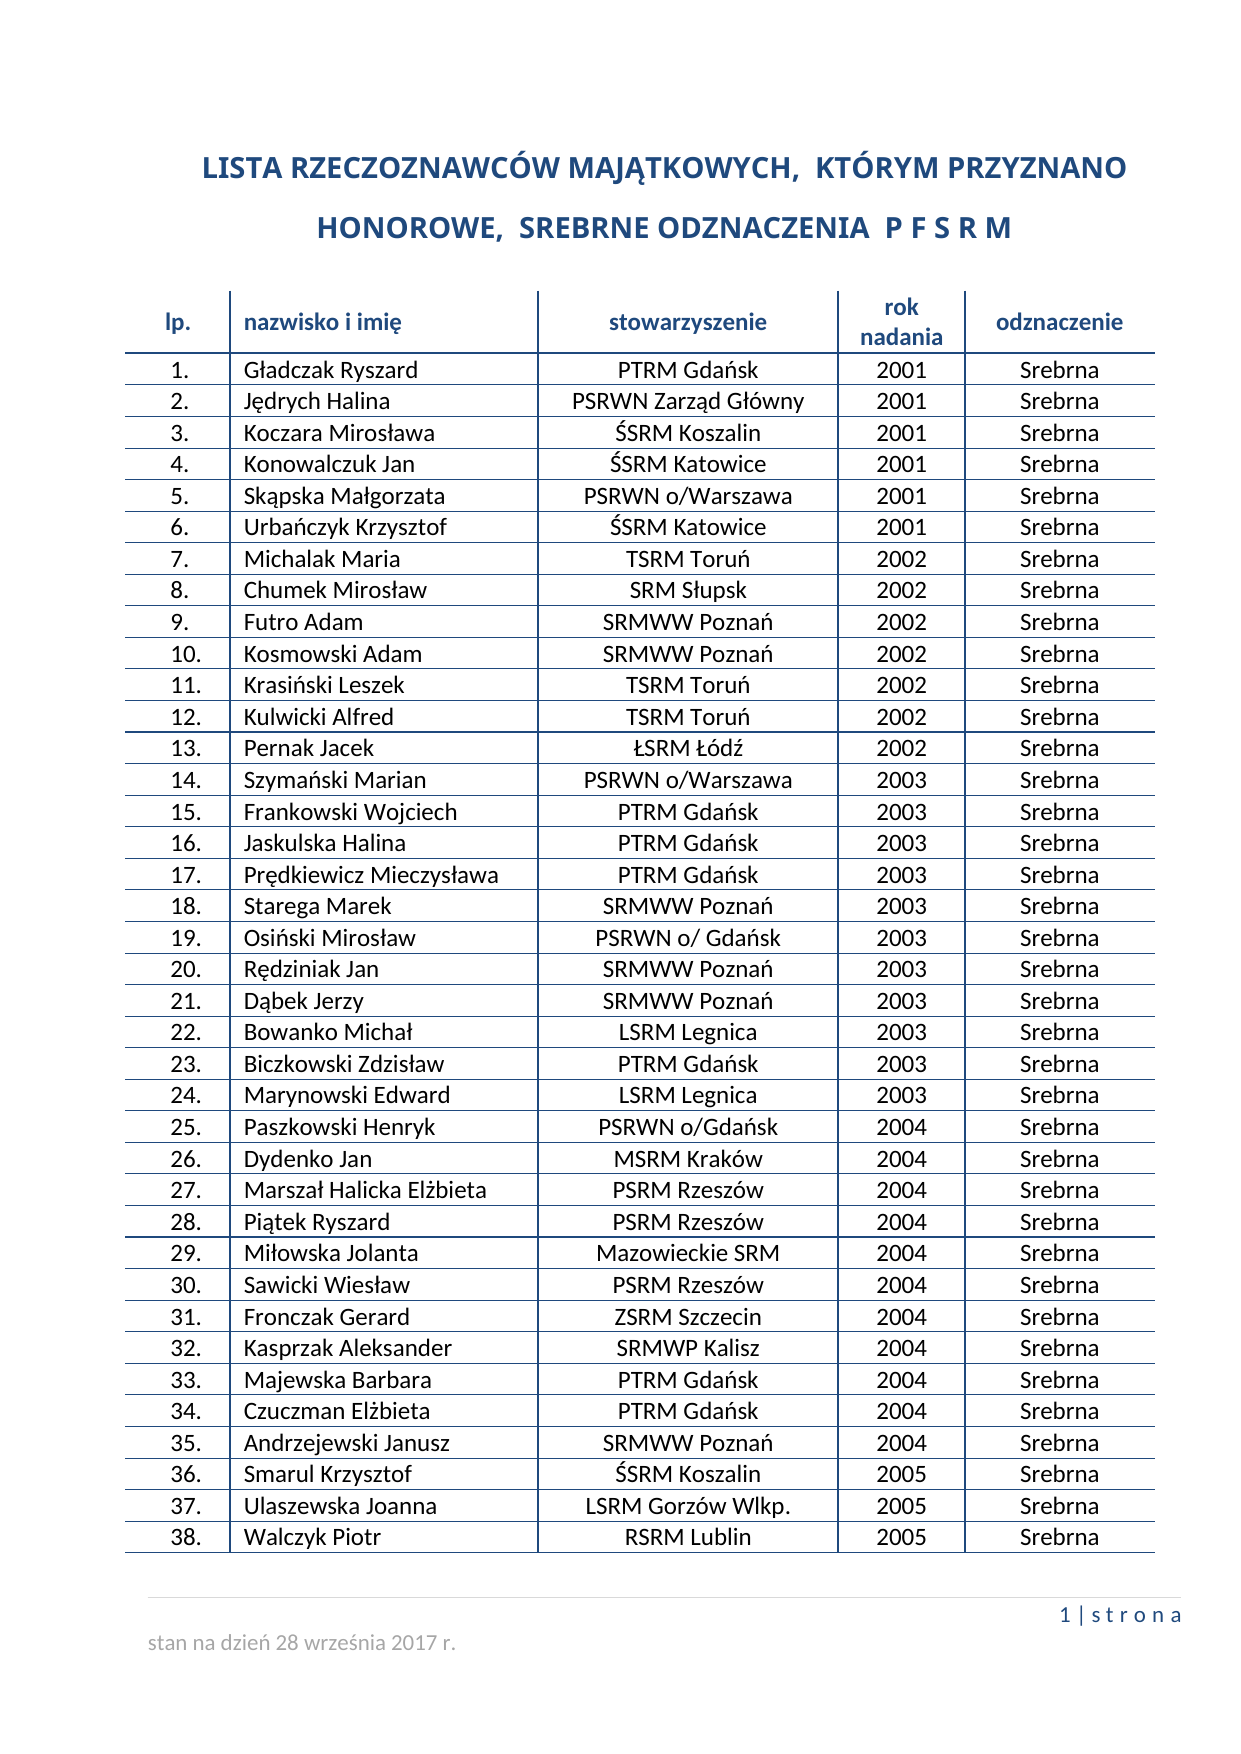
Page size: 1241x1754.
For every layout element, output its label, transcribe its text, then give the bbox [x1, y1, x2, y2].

table_cell Mazowieckie SRM [539, 1238, 837, 1268]
table_cell Srebrna [966, 543, 1154, 574]
table_cell PSRM Rzeszów [539, 1174, 837, 1205]
table_cell Sawicki Wiesław [231, 1269, 537, 1299]
table_cell SRMWW Poznań [539, 606, 837, 637]
table_cell Osiński Mirosław [231, 922, 537, 952]
table_cell [125, 1459, 229, 1489]
table_cell ZSRM Szczecin [539, 1301, 837, 1331]
table_cell [125, 954, 229, 984]
table_cell Walczyk Piotr [231, 1522, 537, 1552]
table_cell Srebrna [966, 354, 1154, 384]
table_cell ŚSRM Koszalin [539, 1459, 837, 1489]
table_cell 2004 [839, 1301, 964, 1331]
table_cell PTRM Gdańsk [539, 859, 837, 889]
table_cell Rędziniak Jan [231, 954, 537, 984]
table_cell [125, 1427, 229, 1457]
table_cell Srebrna [966, 859, 1154, 889]
table_cell Dąbek Jerzy [231, 985, 537, 1016]
table_cell 2004 [839, 1206, 964, 1236]
table_cell Srebrna [966, 1206, 1154, 1236]
table_cell Srebrna [966, 575, 1154, 605]
table_cell Jędrych Halina [231, 385, 537, 416]
table_cell 2002 [839, 543, 964, 574]
table_cell Piątek Ryszard [231, 1206, 537, 1236]
table_cell Fronczak Gerard [231, 1301, 537, 1331]
table_cell 2002 [839, 606, 964, 637]
table_cell Starega Marek [231, 890, 537, 921]
table_cell Smarul Krzysztof [231, 1459, 537, 1489]
table_cell [125, 1395, 229, 1426]
table_cell SRMWW Poznań [539, 890, 837, 921]
table_cell 2003 [839, 764, 964, 794]
table_cell Andrzejewski Janusz [231, 1427, 537, 1457]
table_cell [125, 1269, 229, 1299]
table_cell 2002 [839, 575, 964, 605]
table_cell [125, 449, 229, 479]
table_cell 2004 [839, 1174, 964, 1205]
table_cell [125, 385, 229, 416]
table_cell Srebrna [966, 1427, 1154, 1457]
table_cell PSRWN Zarząd Główny [539, 385, 837, 416]
table_cell [125, 1174, 229, 1205]
table_cell [125, 922, 229, 952]
table_cell Srebrna [966, 385, 1154, 416]
table_cell Srebrna [966, 1080, 1154, 1110]
table_cell PTRM Gdańsk [539, 1048, 837, 1079]
table_cell 2003 [839, 796, 964, 826]
table_cell Ulaszewska Joanna [231, 1490, 537, 1521]
table_cell [125, 1143, 229, 1173]
table_cell 2002 [839, 638, 964, 668]
table_cell 2002 [839, 733, 964, 763]
table_cell SRMWW Poznań [539, 954, 837, 984]
table_cell Prędkiewicz Mieczysława [231, 859, 537, 889]
table_cell PSRWN o/Warszawa [539, 764, 837, 794]
table_cell [125, 1332, 229, 1363]
table_cell [125, 1364, 229, 1394]
table_cell 2004 [839, 1364, 964, 1394]
table_cell Jaskulska Halina [231, 827, 537, 858]
table_cell [125, 796, 229, 826]
table_cell Urbańczyk Krzysztof [231, 512, 537, 542]
table_cell PSRM Rzeszów [539, 1269, 837, 1299]
table_cell Srebrna [966, 1111, 1154, 1142]
table_cell [125, 1522, 229, 1552]
table_cell Szymański Marian [231, 764, 537, 794]
table_cell PTRM Gdańsk [539, 354, 837, 384]
table_cell 2001 [839, 417, 964, 447]
table_cell Biczkowski Zdzisław [231, 1048, 537, 1079]
table_cell LSRM Legnica [539, 1017, 837, 1047]
table_cell Srebrna [966, 764, 1154, 794]
table_cell Koczara Mirosława [231, 417, 537, 447]
table_cell [125, 638, 229, 668]
table_cell Srebrna [966, 922, 1154, 952]
table_cell [125, 1206, 229, 1236]
table_cell Srebrna [966, 733, 1154, 763]
table_cell 2001 [839, 512, 964, 542]
table_header nazwisko i imię [231, 291, 537, 352]
table_cell Srebrna [966, 449, 1154, 479]
table_header rok nadania [839, 291, 964, 352]
table_cell RSRM Lublin [539, 1522, 837, 1552]
table_cell [125, 1111, 229, 1142]
table_cell PSRM Rzeszów [539, 1206, 837, 1236]
table_cell PSRWN o/Warszawa [539, 480, 837, 511]
table_cell Srebrna [966, 1522, 1154, 1552]
table_cell Pernak Jacek [231, 733, 537, 763]
table_cell SRMWW Poznań [539, 638, 837, 668]
table_cell 2004 [839, 1395, 964, 1426]
table_cell 2001 [839, 354, 964, 384]
table_cell Srebrna [966, 796, 1154, 826]
table_header odznaczenie [966, 291, 1154, 352]
table_cell PSRWN o/Gdańsk [539, 1111, 837, 1142]
table_cell [125, 733, 229, 763]
table_cell MSRM Kraków [539, 1143, 837, 1173]
table_cell 2001 [839, 449, 964, 479]
table_cell 2001 [839, 480, 964, 511]
table_cell 2003 [839, 922, 964, 952]
table_cell Srebrna [966, 1017, 1154, 1047]
table_cell Majewska Barbara [231, 1364, 537, 1394]
table_cell [125, 480, 229, 511]
table_cell SRMWP Kalisz [539, 1332, 837, 1363]
table_cell Kosmowski Adam [231, 638, 537, 668]
table_cell [125, 1301, 229, 1331]
table_cell Srebrna [966, 1395, 1154, 1426]
table_cell Srebrna [966, 606, 1154, 637]
table_cell 2002 [839, 669, 964, 700]
table_cell Srebrna [966, 1238, 1154, 1268]
table_cell PTRM Gdańsk [539, 1364, 837, 1394]
table_cell 2004 [839, 1427, 964, 1457]
text LISTA RZECZOZNAWCÓW MAJĄTKOWYCH, KTÓRYM PRZYZNANO HONOROWE, SREBRNE ODZNACZENIA P F S R M [148, 148, 1181, 247]
table_cell Srebrna [966, 638, 1154, 668]
table_cell SRMWW Poznań [539, 985, 837, 1016]
table_cell [125, 827, 229, 858]
table_cell [125, 575, 229, 605]
table_cell Srebrna [966, 1174, 1154, 1205]
table_cell 2001 [839, 385, 964, 416]
table_cell Srebrna [966, 1301, 1154, 1331]
table_cell TSRM Toruń [539, 701, 837, 731]
table_cell [125, 606, 229, 637]
table_cell 2003 [839, 1017, 964, 1047]
table_cell [125, 859, 229, 889]
table_cell 2004 [839, 1332, 964, 1363]
table_cell Michalak Maria [231, 543, 537, 574]
table_cell TSRM Toruń [539, 669, 837, 700]
table_cell Chumek Mirosław [231, 575, 537, 605]
table_cell [125, 701, 229, 731]
table_cell Dydenko Jan [231, 1143, 537, 1173]
table_cell Marynowski Edward [231, 1080, 537, 1110]
table_cell PTRM Gdańsk [539, 796, 837, 826]
table_cell Futro Adam [231, 606, 537, 637]
table_cell Srebrna [966, 1364, 1154, 1394]
table_cell Srebrna [966, 1269, 1154, 1299]
table_cell 2005 [839, 1459, 964, 1489]
table_cell [125, 1080, 229, 1110]
table_cell Czuczman Elżbieta [231, 1395, 537, 1426]
table_cell Konowalczuk Jan [231, 449, 537, 479]
table_cell Srebrna [966, 890, 1154, 921]
table_cell [125, 417, 229, 447]
table_cell Srebrna [966, 417, 1154, 447]
table_cell ŁSRM Łódź [539, 733, 837, 763]
table_cell Krasiński Leszek [231, 669, 537, 700]
table_cell Srebrna [966, 669, 1154, 700]
table_cell 2004 [839, 1111, 964, 1142]
table_header stowarzyszenie [539, 291, 837, 352]
table_cell SRMWW Poznań [539, 1427, 837, 1457]
table_cell Srebrna [966, 1332, 1154, 1363]
table_cell Srebrna [966, 512, 1154, 542]
table_cell Srebrna [966, 1459, 1154, 1489]
table_cell Bowanko Michał [231, 1017, 537, 1047]
table_cell ŚSRM Katowice [539, 512, 837, 542]
table_cell PSRWN o/ Gdańsk [539, 922, 837, 952]
table_cell Paszkowski Henryk [231, 1111, 537, 1142]
table_cell 2002 [839, 701, 964, 731]
table_cell Srebrna [966, 1143, 1154, 1173]
table_cell Kulwicki Alfred [231, 701, 537, 731]
table_cell 2003 [839, 859, 964, 889]
table_cell [125, 890, 229, 921]
table_cell [125, 512, 229, 542]
table_cell Frankowski Wojciech [231, 796, 537, 826]
table_cell ŚSRM Katowice [539, 449, 837, 479]
table_cell Srebrna [966, 827, 1154, 858]
table_cell 2004 [839, 1143, 964, 1173]
table_cell 2003 [839, 827, 964, 858]
table_cell Srebrna [966, 954, 1154, 984]
table_cell Srebrna [966, 985, 1154, 1016]
table_cell [125, 1017, 229, 1047]
table_cell Kasprzak Aleksander [231, 1332, 537, 1363]
table_cell Srebrna [966, 1048, 1154, 1079]
table_cell Miłowska Jolanta [231, 1238, 537, 1268]
table_cell LSRM Gorzów Wlkp. [539, 1490, 837, 1521]
table_cell 2003 [839, 1048, 964, 1079]
table_cell Skąpska Małgorzata [231, 480, 537, 511]
table_cell [125, 1238, 229, 1268]
table_cell [125, 764, 229, 794]
table_cell 2003 [839, 985, 964, 1016]
table_cell SRM Słupsk [539, 575, 837, 605]
table_cell TSRM Toruń [539, 543, 837, 574]
table_cell 2004 [839, 1269, 964, 1299]
table_cell ŚSRM Koszalin [539, 417, 837, 447]
table_cell [125, 543, 229, 574]
table_header lp. [125, 291, 229, 352]
table_cell 2003 [839, 1080, 964, 1110]
table_cell [125, 669, 229, 700]
table_cell Marszał Halicka Elżbieta [231, 1174, 537, 1205]
table_cell PTRM Gdańsk [539, 1395, 837, 1426]
table_cell Srebrna [966, 480, 1154, 511]
table_cell [125, 354, 229, 384]
table_cell [125, 985, 229, 1016]
table_cell [125, 1490, 229, 1521]
table_cell Srebrna [966, 1490, 1154, 1521]
table_cell 2003 [839, 954, 964, 984]
table_cell Gładczak Ryszard [231, 354, 537, 384]
table_cell 2003 [839, 890, 964, 921]
table_cell [125, 1048, 229, 1079]
table_cell PTRM Gdańsk [539, 827, 837, 858]
table_cell Srebrna [966, 701, 1154, 731]
table_cell LSRM Legnica [539, 1080, 837, 1110]
table_cell 2004 [839, 1238, 964, 1268]
table_cell 2005 [839, 1522, 964, 1552]
table_cell 2005 [839, 1490, 964, 1521]
